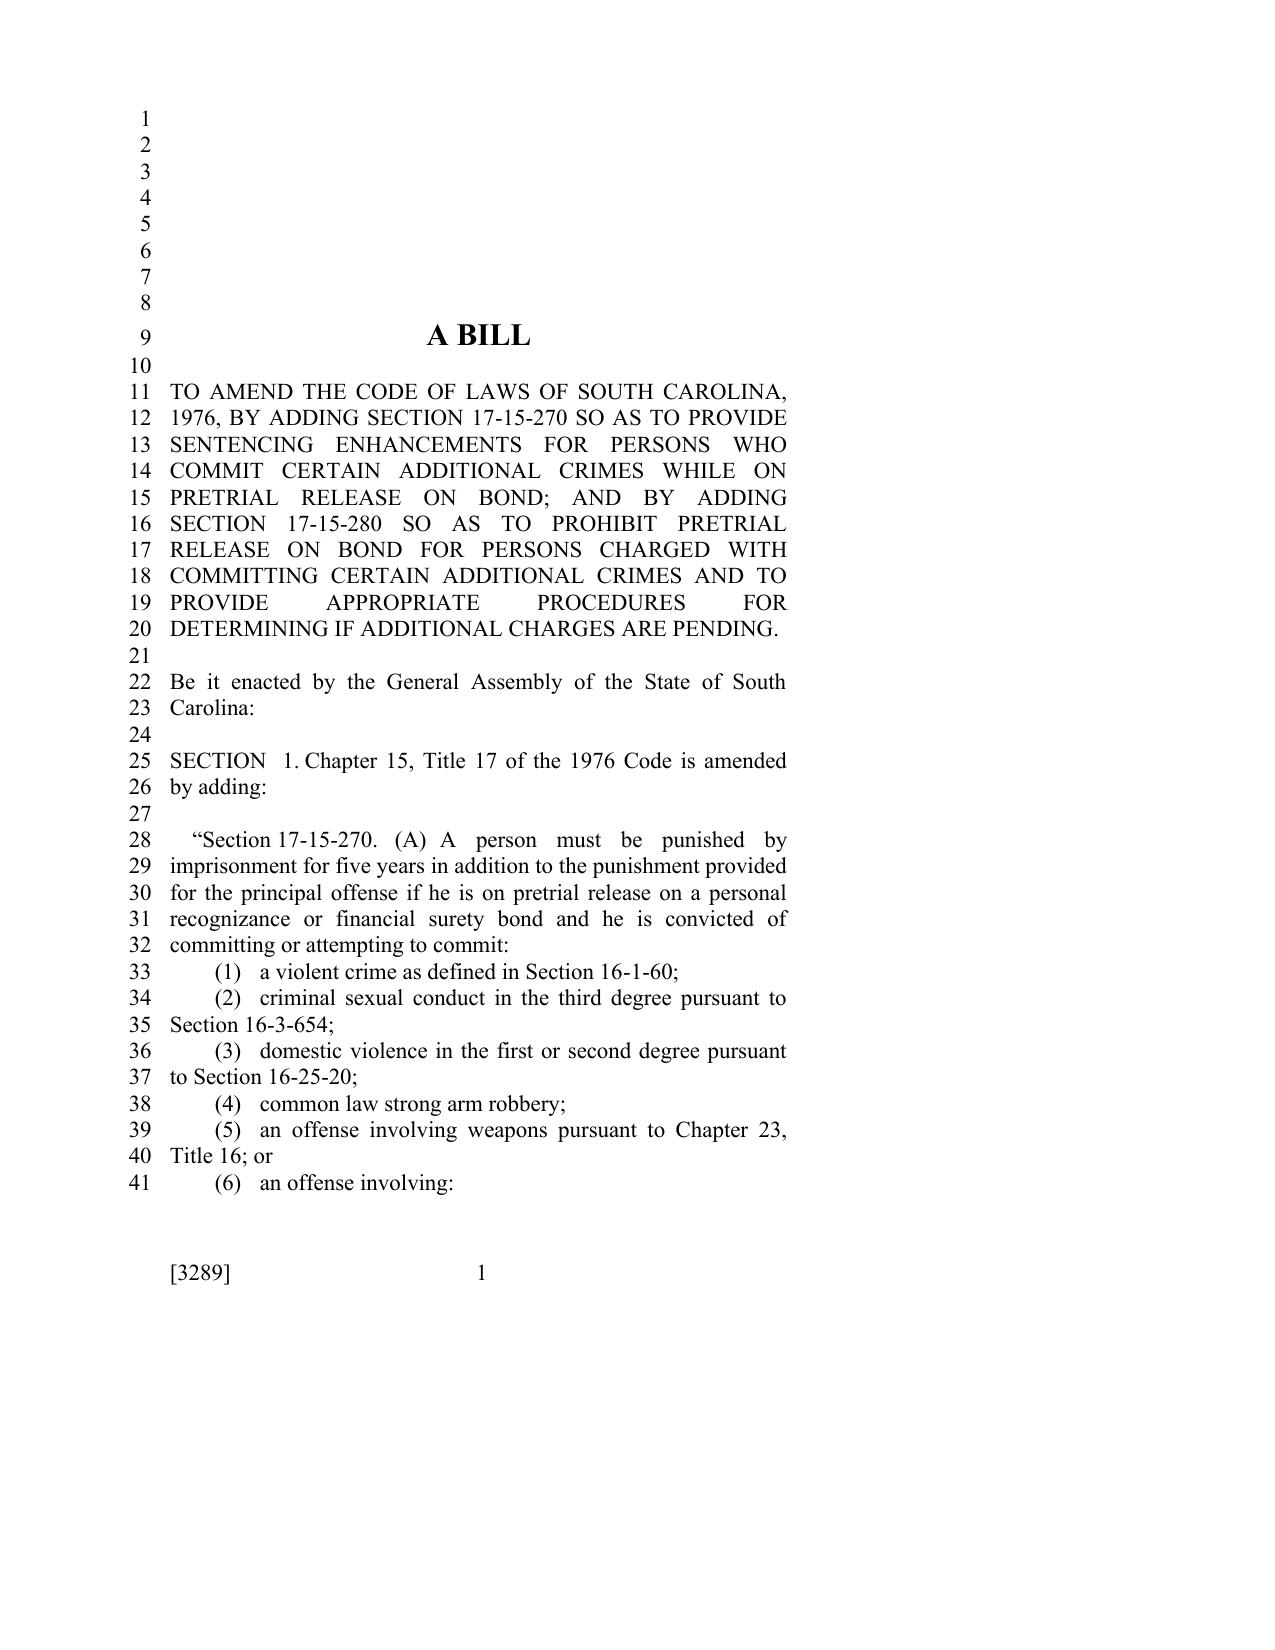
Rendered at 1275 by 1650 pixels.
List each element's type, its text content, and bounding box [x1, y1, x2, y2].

text (2) criminal sexual conduct in the third degree pursuant to Section 16-3-654; [169, 984, 787, 1037]
text (1) a violent crime as defined in Section 16-1-60; [169, 958, 787, 984]
text A BILL [169, 316, 787, 352]
text Be it enacted by the General Assembly of the State of South Carolina: [169, 668, 787, 721]
text TO AMEND THE CODE OF LAWS OF SOUTH CAROLINA, 1976, BY ADDING SECTION 17-15-270 SO AS TO PROVIDE SENTENCING ENHANCEMENTS FOR PERSONS WHO COMMIT CERTAIN ADDITIONAL CRIMES WHILE ON PRETRIAL RELEASE ON BOND; AND BY ADDING SECTION 17-15-280 SO AS TO PROHIBIT PRETRIAL RELEASE ON BOND FOR PERSONS CHARGED WITH COMMITTING CERTAIN ADDITIONAL CRIMES AND TO PROVIDE APPROPRIATE PROCEDURES FOR DETERMINING IF ADDITIONAL CHARGES ARE PENDING. [169, 378, 787, 642]
text (3) domestic violence in the first or second degree pursuant to Section 16-25-20; [169, 1037, 787, 1090]
text “Section 17-15-270. (A) A person must be punished by imprisonment for five years in addition to the punishment provided for the principal offense if he is on pretrial release on a personal recognizance or financial surety bond and he is convicted of committing or attempting to commit: [169, 826, 787, 958]
text (4) common law strong arm robbery; [169, 1090, 787, 1116]
text (5) an offense involving weapons pursuant to Chapter 23, Title 16; or [169, 1116, 787, 1169]
text (6) an offense involving: [169, 1169, 787, 1195]
text SECTION 1. Chapter 15, Title 17 of the 1976 Code is amended by adding: [169, 747, 787, 800]
